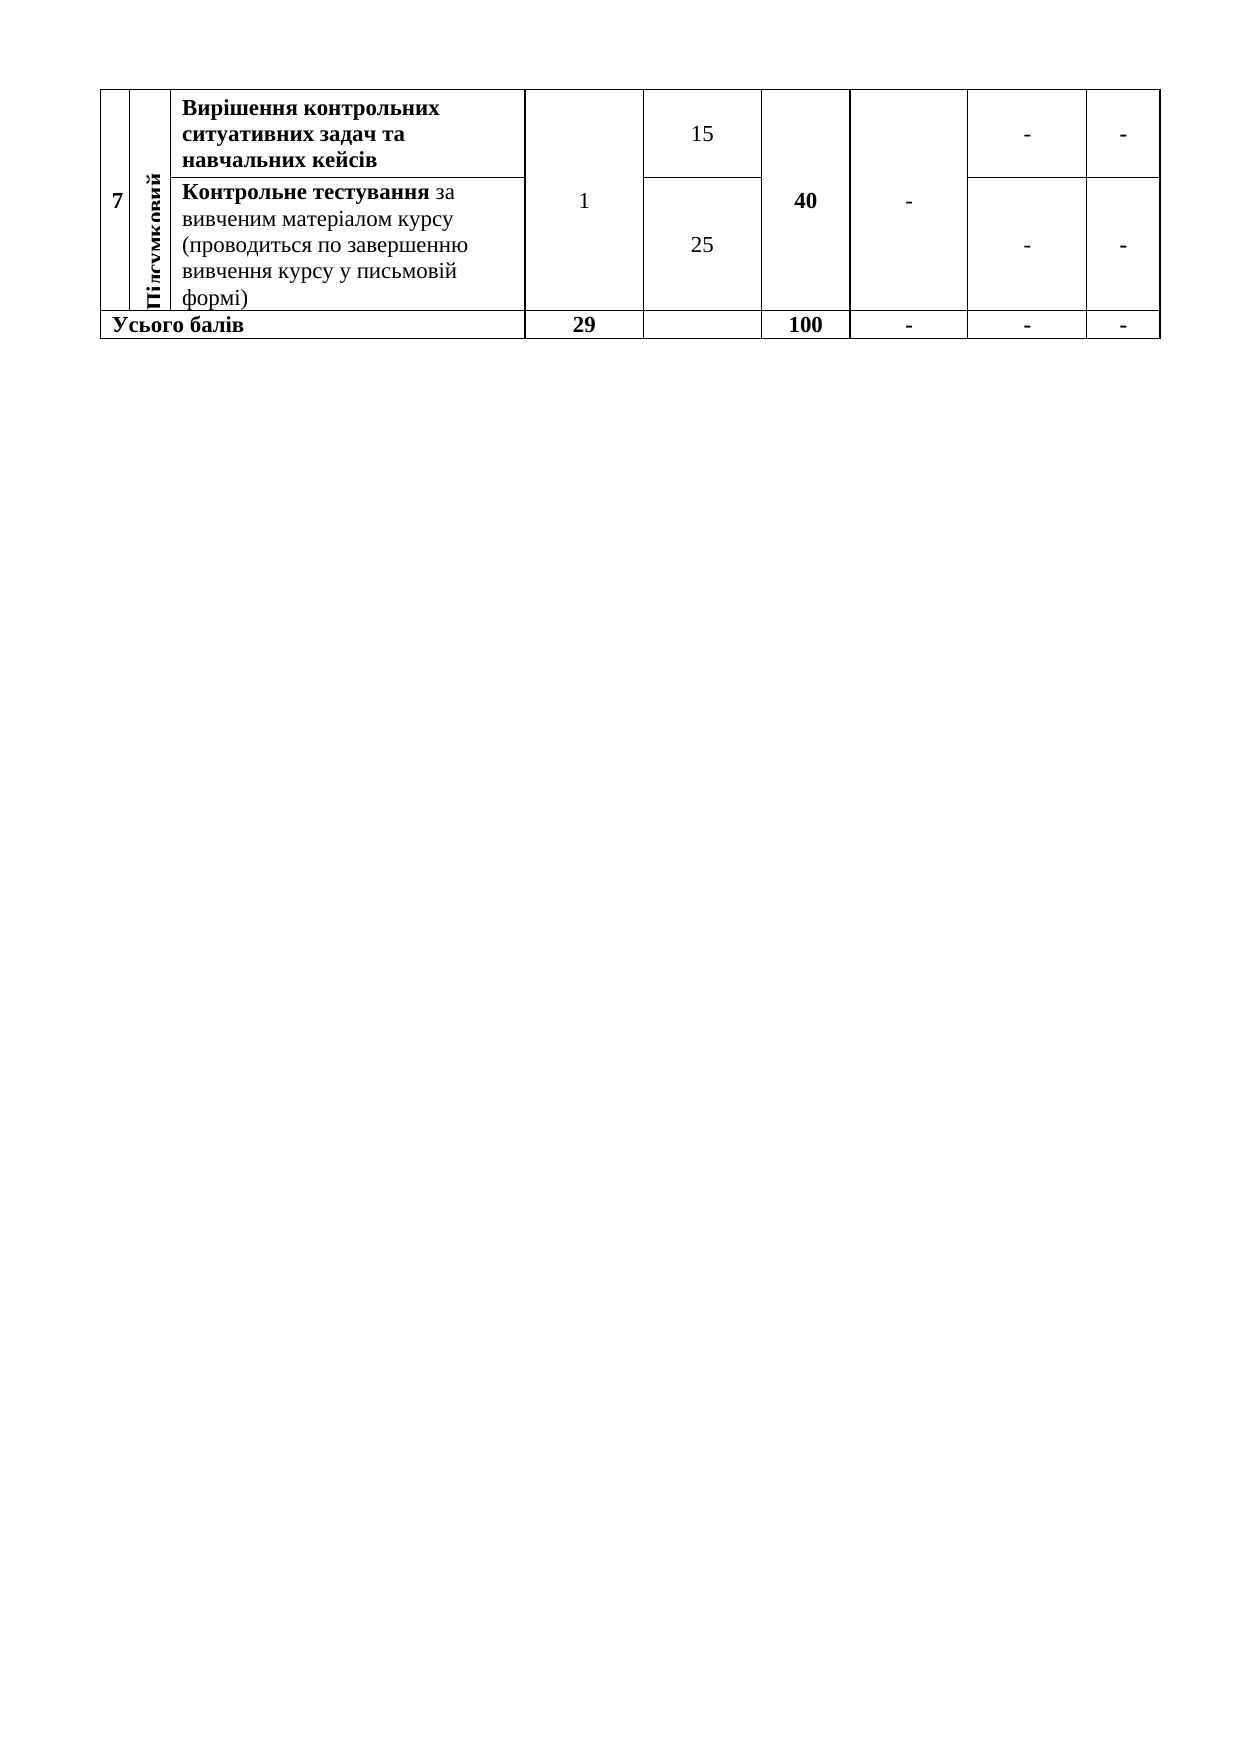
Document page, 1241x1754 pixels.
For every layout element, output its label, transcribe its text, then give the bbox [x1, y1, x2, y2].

table_cell - [968, 311, 1086, 337]
table_cell Підсумковий контроль – екзамен [130, 90, 170, 310]
table_cell - [851, 311, 967, 337]
table_cell - [968, 178, 1086, 310]
table_cell 1 [526, 90, 643, 310]
table_cell Контрольне тестування за вивченим матеріалом курсу (проводиться по завершенню вивчення курсу у письмовій формі) [171, 178, 524, 310]
table_cell Усього балів [101, 311, 524, 337]
table_cell - [1087, 178, 1159, 310]
table_cell - [1087, 90, 1159, 177]
table_cell - [968, 90, 1086, 177]
table_cell 25 [644, 178, 761, 310]
table_cell - [1087, 311, 1159, 337]
table_cell 40 [762, 90, 849, 310]
table_cell 15 [644, 90, 761, 177]
table_cell [644, 311, 761, 337]
table_cell - [851, 90, 967, 310]
table_cell Вирішення контрольних ситуативних задач та навчальних кейсів [171, 90, 524, 177]
table_cell 100 [762, 311, 849, 337]
table_cell 7 [101, 90, 129, 310]
table_cell 29 [526, 311, 643, 337]
